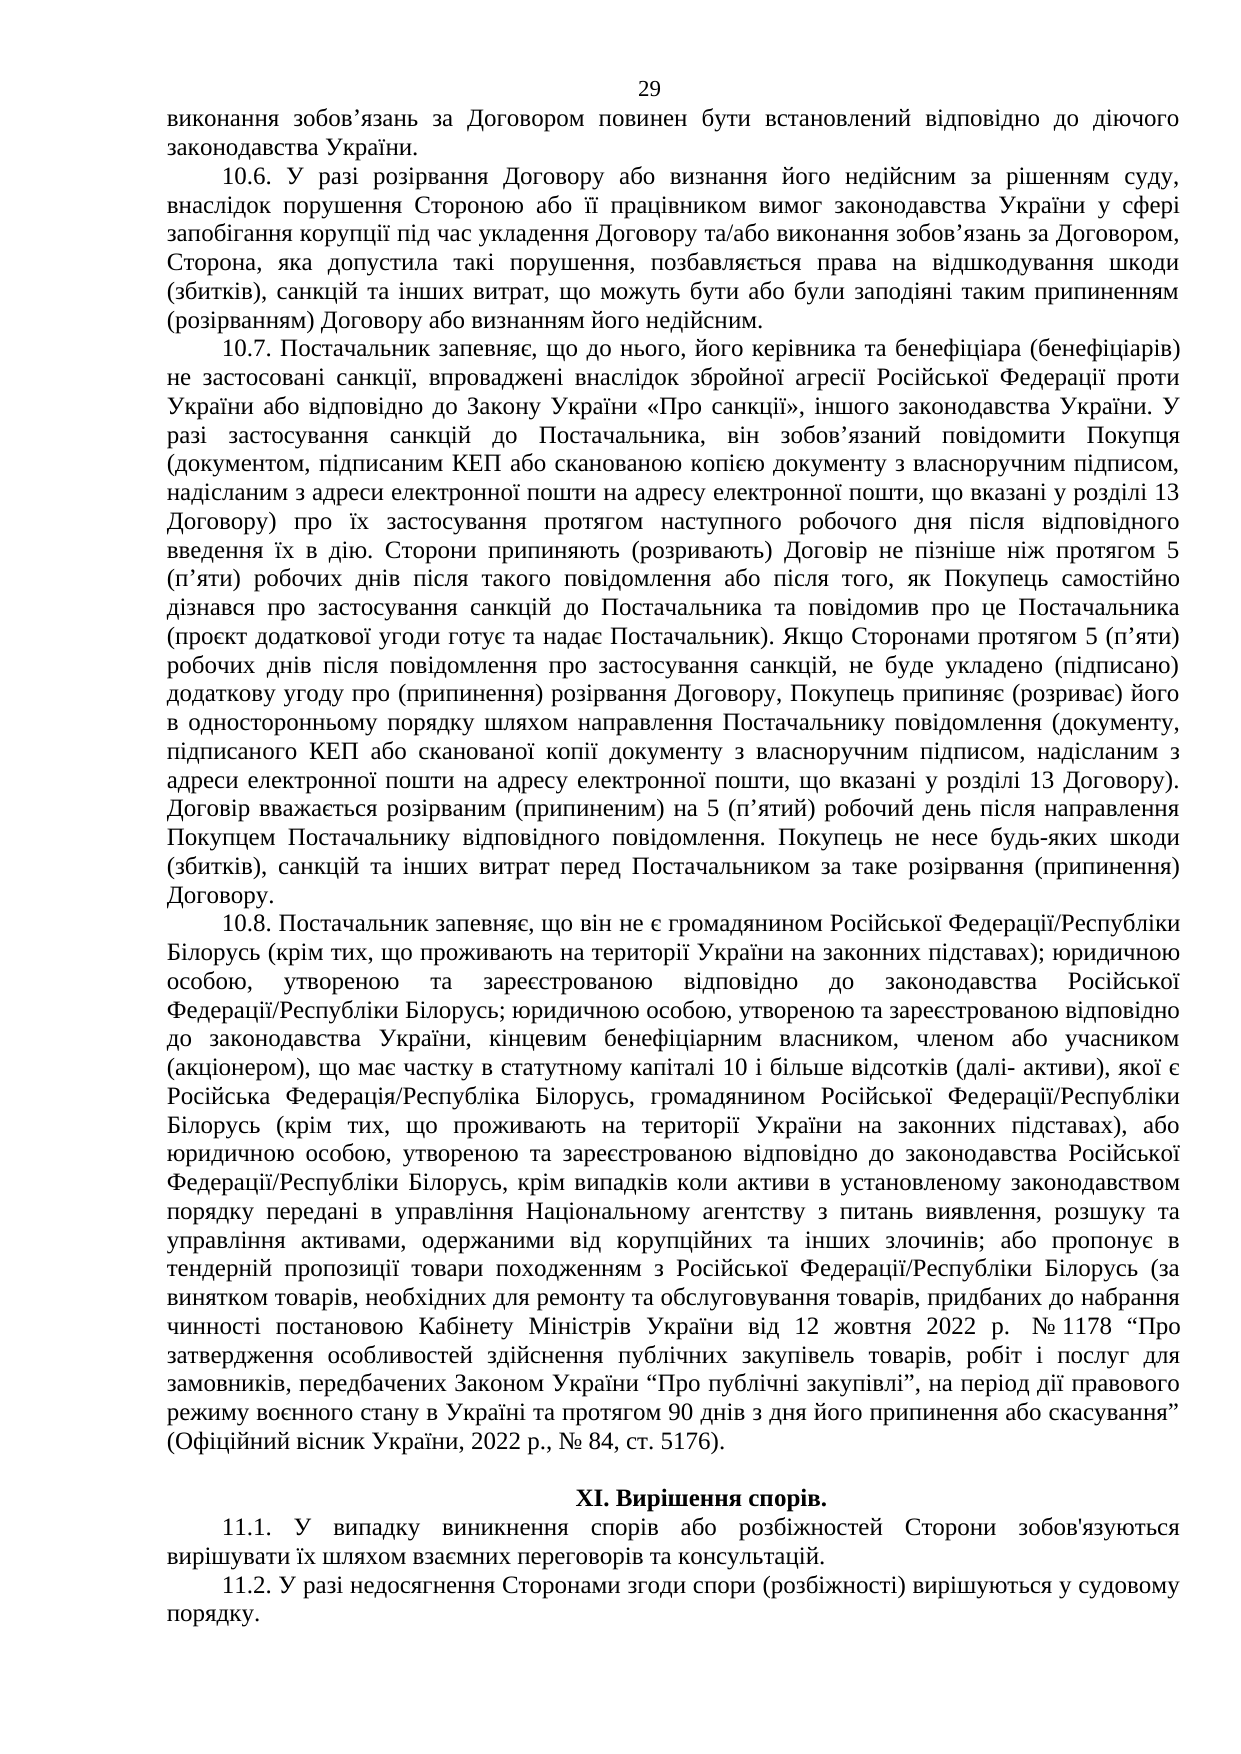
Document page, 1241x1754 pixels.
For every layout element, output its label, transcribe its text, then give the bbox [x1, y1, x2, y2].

text 10.6. У разі розірвання Договору або визнання його недійсним за рішенням суду, внаслідок порушення Стороною або її працівником вимог законодавства України у сфері запобігання корупції під час укладення Договору та/або виконання зобов’язань за Договором, Сторона, яка допустила такі порушення, позбавляється права на відшкодування шкоди (збитків), санкцій та інших витрат, що можуть бути або були заподіяні таким припиненням (розірванням) Договору або визнанням його недійсним. [167, 161, 1181, 333]
text 10.8. Постачальник запевняє, що він не є громадянином Російської Федерації/Республіки Білорусь (крім тих, що проживають на території України на законних підставах); юридичною особою, утвореною та зареєстрованою відповідно до законодавства Російської Федерації/Республіки Білорусь; юридичною особою, утвореною та зареєстрованою відповідно до законодавства України, кінцевим бенефіціарним власником, членом або учасником (акціонером), що має частку в статутному капіталі 10 і більше відсотків (далі- активи), якої є Російська Федерація/Республіка Білорусь, громадянином Російської Федерації/Республіки Білорусь (крім тих, що проживають на території України на законних підставах), або юридичною особою, утвореною та зареєстрованою відповідно до законодавства Російської Федерації/Республіки Білорусь, крім випадків коли активи в установленому законодавством порядку передані в управління Національному агентству з питань виявлення, розшуку та управління активами, одержаними від корупційних та інших злочинів; або пропонує в тендерній пропозиції товари походженням з Російської Федерації/Республіки Білорусь (за винятком товарів, необхідних для ремонту та обслуговування товарів, придбаних до набрання чинності постановою Кабінету Міністрів України від 12 жовтня 2022 р. № 1178 “Про затвердження особливостей здійснення публічних закупівель товарів, робіт і послуг для замовників, передбачених Законом України “Про публічні закупівлі”, на період дії правового режиму воєнного стану в Україні та протягом 90 днів з дня його припинення або скасування” (Офіційний вісник України, 2022 р., № 84, ст. 5176). [167, 908, 1181, 1455]
text 11.2. У разі недосягнення Сторонами згоди спори (розбіжності) вирішуються у судовому порядку. [167, 1570, 1181, 1627]
text 10.7. Постачальник запевняє, що до нього, його керівника та бенефіціара (бенефіціарів) не застосовані санкції, впроваджені внаслідок збройної агресії Російської Федерації проти України або відповідно до Закону України «Про санкції», іншого законодавства України. У разі застосування санкцій до Постачальника, він зобов’язаний повідомити Покупця (документом, підписаним КЕП або сканованою копією документу з власноручним підписом, надісланим з адреси електронної пошти на адресу електронної пошти, що вказані у розділі 13 Договору) про їх застосування протягом наступного робочого дня після відповідного введення їх в дію. Сторони припиняють (розривають) Договір не пізніше ніж протягом 5 (п’яти) робочих днів після такого повідомлення або після того, як Покупець самостійно дізнався про застосування санкцій до Постачальника та повідомив про це Постачальника (проєкт додаткової угоди готує та надає Постачальник). Якщо Сторонами протягом 5 (п’яти) робочих днів після повідомлення про застосування санкцій, не буде укладено (підписано) додаткову угоду про (припинення) розірвання Договору, Покупець припиняє (розриває) його в односторонньому порядку шляхом направлення Постачальнику повідомлення (документу, підписаного КЕП або сканованої копії документу з власноручним підписом, надісланим з адреси електронної пошти на адресу електронної пошти, що вказані у розділі 13 Договору). Договір вважається розірваним (припиненим) на 5 (п’ятий) робочий день після направлення Покупцем Постачальнику відповідного повідомлення. Покупець не несе будь-яких шкоди (збитків), санкцій та інших витрат перед Постачальником за таке розірвання (припинення) Договору. [167, 333, 1181, 908]
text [167, 103, 1181, 161]
text XІ. Вирішення спорів. [167, 1483, 1181, 1512]
text 11.1. У випадку виникнення спорів або розбіжностей Сторони зобов'язуються вирішувати їх шляхом взаємних переговорів та консультацій. [167, 1512, 1181, 1570]
